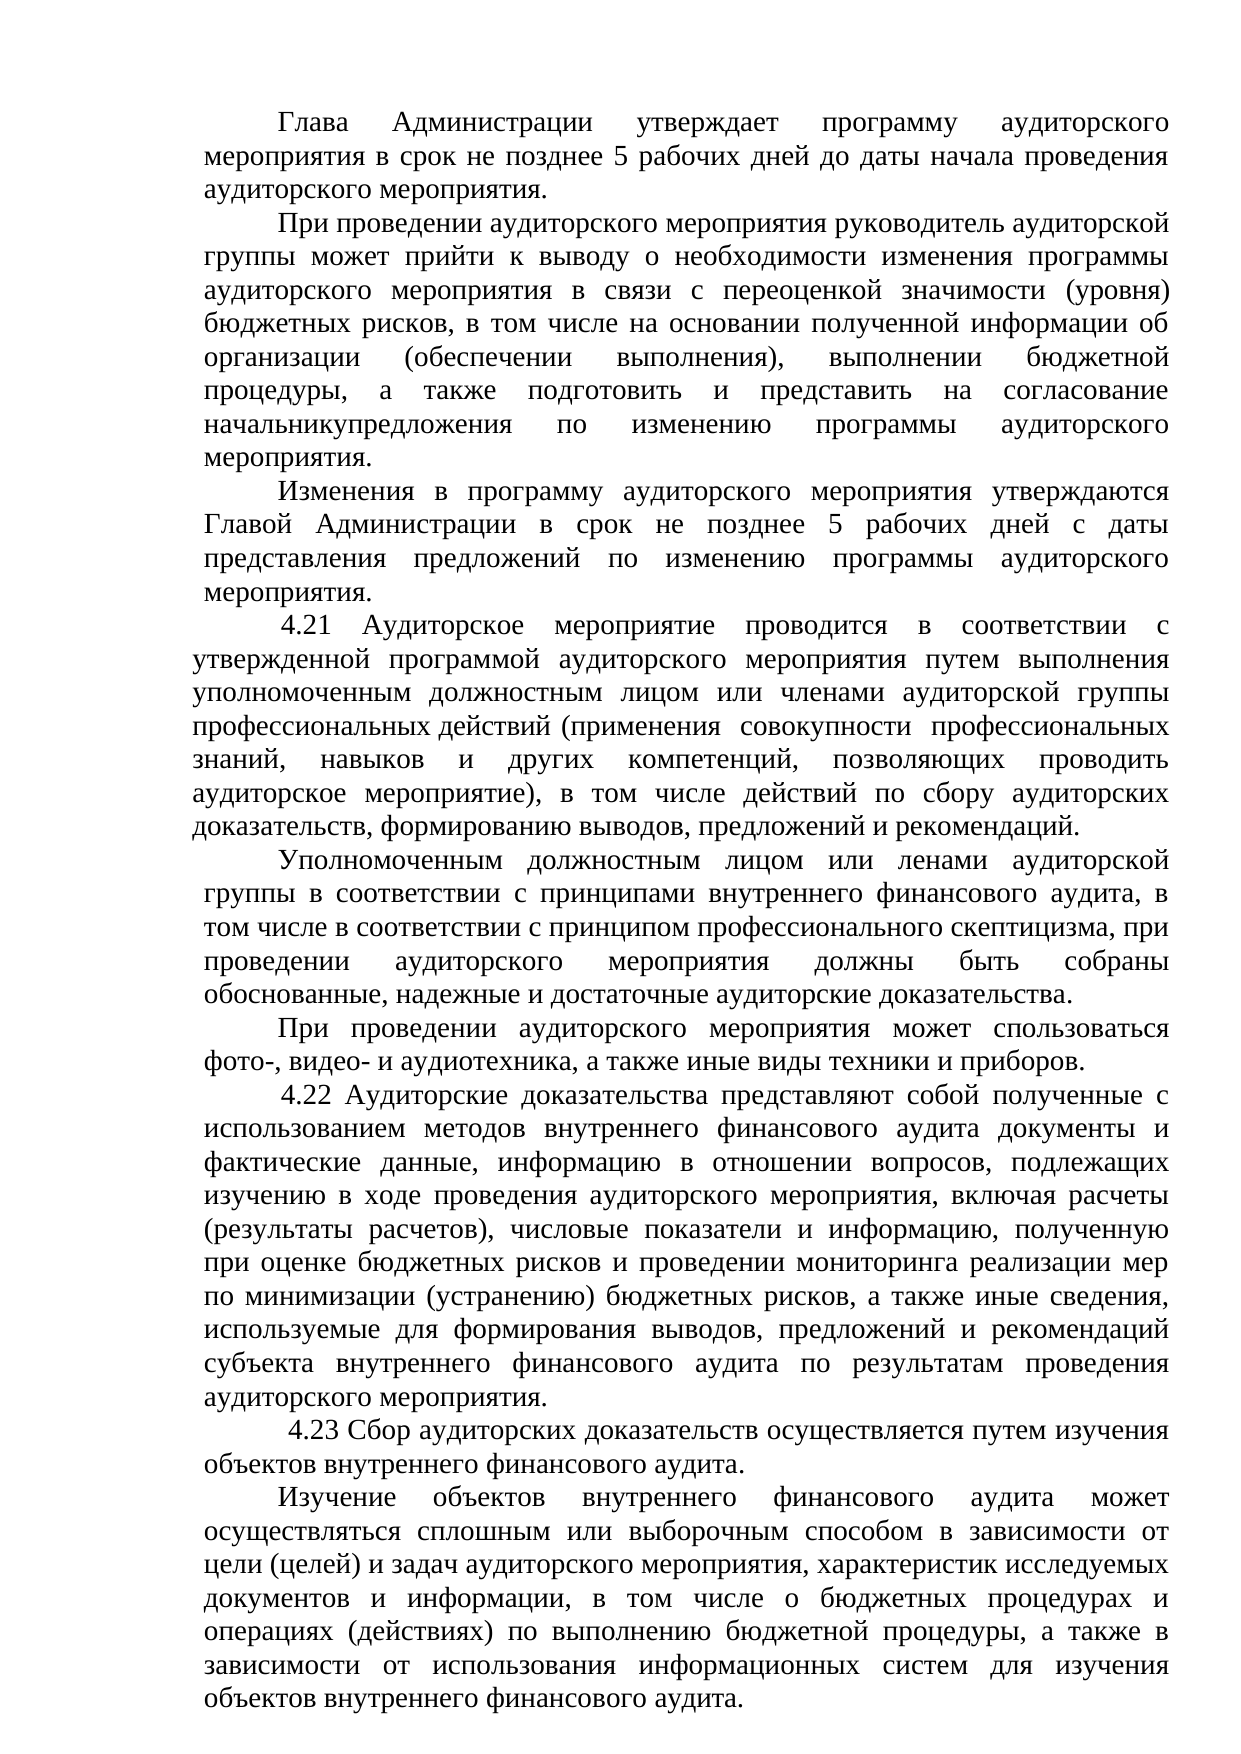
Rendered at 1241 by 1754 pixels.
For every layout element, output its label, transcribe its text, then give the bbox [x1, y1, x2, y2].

text 4.22 Аудиторские доказательства представляют собой полученные с использованием методов внутреннего финансового аудита документы и фактические данные, информацию в отношении вопросов, подлежащих изучению в ходе проведения аудиторского мероприятия, включая расчеты (результаты расчетов), числовые показатели и информацию, полученную при оценке бюджетных рисков и проведении мониторинга реализации мер по минимизации (устранению) бюджетных рисков, а также иные сведения, используемые для формирования выводов, предложений и рекомендаций субъекта внутреннего финансового аудита по результатам проведения аудиторского мероприятия. [204, 1077, 1170, 1412]
text Изменения в программу аудиторского мероприятия утверждаются Главой Администрации в срок не позднее 5 рабочих дней с даты представления предложений по изменению программы аудиторского мероприятия. [204, 473, 1170, 607]
text Изучение объектов внутреннего финансового аудита может осуществляться сплошным или выборочным способом в зависимости от цели (целей) и задач аудиторского мероприятия, характеристик исследуемых документов и информации, в том числе о бюджетных процедурах и операциях (действиях) по выполнению бюджетной процедуры, а также в зависимости от использования информационных систем для изучения объектов внутреннего финансового аудита. [204, 1479, 1170, 1714]
text 4.23 Сбор аудиторских доказательств осуществляется путем изучения объектов внутреннего финансового аудита. [204, 1412, 1170, 1479]
text 4.21 Аудиторское мероприятие проводится в соответствии с утвержденной программой аудиторского мероприятия путем выполнения уполномоченным должностным лицом или членами аудиторской группы профессиональных действий (применения совокупности профессиональных знаний, навыков и других компетенций, позволяющих проводить аудиторское мероприятие), в том числе действий по сбору аудиторских доказательств, формированию выводов, предложений и рекомендаций. [192, 607, 1170, 842]
text Глава Администрации утверждает программу аудиторского мероприятия в срок не позднее 5 рабочих дней до даты начала проведения аудиторского мероприятия. [204, 104, 1170, 205]
text Уполномоченным должностным лицом или ленами аудиторской группы в соответствии с принципами внутреннего финансового аудита, в том числе в соответствии с принципом профессионального скептицизма, при проведении аудиторского мероприятия должны быть собраны обоснованные, надежные и достаточные аудиторские доказательства. [204, 842, 1170, 1010]
text При проведении аудиторского мероприятия руководитель аудиторской группы может прийти к выводу о необходимости изменения программы аудиторского мероприятия в связи с переоценкой значимости (уровня) бюджетных рисков, в том числе на основании полученной информации об организации (обеспечении выполнения), выполнении бюджетной процедуры, а также подготовить и представить на согласование начальникупредложения по изменению программы аудиторского мероприятия. [204, 205, 1170, 473]
text При проведении аудиторского мероприятия может спользоваться фото-, видео- и аудиотехника, а также иные виды техники и приборов. [204, 1010, 1170, 1077]
